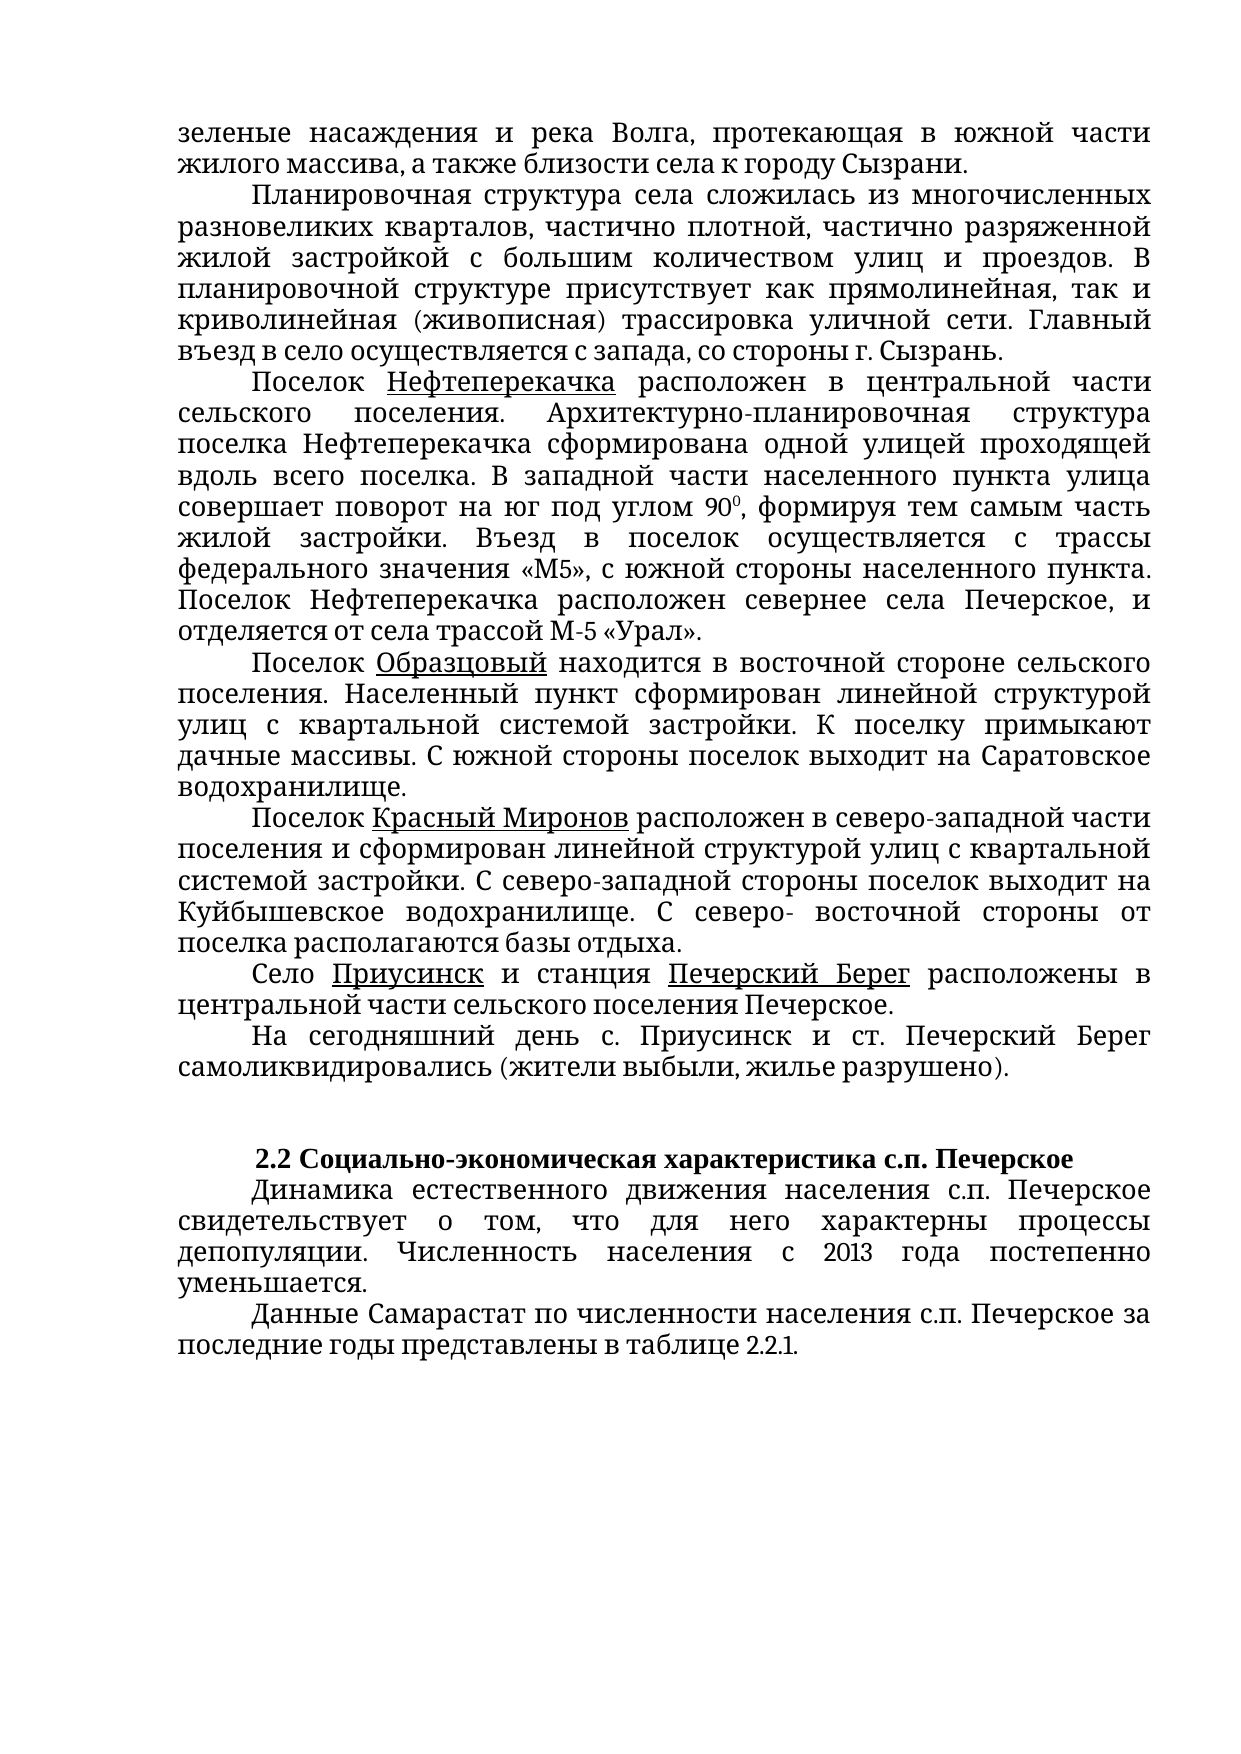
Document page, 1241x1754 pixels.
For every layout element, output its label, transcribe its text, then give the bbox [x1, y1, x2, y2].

text Поселок Нефтеперекачка расположен в центральной части сельского поселения. Архитектурно-планировочная структура поселка Нефтеперекачка сформирована одной улицей проходящей вдоль всего поселка. В западной части населенного пункта улица совершает поворот на юг под углом 900, формируя тем самым часть жилой застройки. Въезд в поселок осуществляется с трассы федерального значения «М5», с южной стороны населенного пункта. Поселок Нефтеперекачка расположен севернее села Печерское, и отделяется от села трассой М-5 «Урал». [177, 367, 1152, 648]
text Поселок Образцовый находится в восточной стороне сельского поселения. Населенный пункт сформирован линейной структурой улиц с квартальной системой застройки. К поселку примыкают дачные массивы. С южной стороны поселок выходит на Саратовское водохранилище. [177, 648, 1152, 803]
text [177, 118, 1152, 180]
text На сегодняшний день с. Приусинск и ст. Печерский Берег самоликвидировались (жители выбыли, жилье разрушено). [177, 1021, 1152, 1084]
text Поселок Красный Миронов расположен в северо-западной части поселения и сформирован линейной структурой улиц с квартальной системой застройки. С северо-западной стороны поселок выходит на Куйбышевское водохранилище. С северо- восточной стороны от поселка располагаются базы отдыха. [177, 803, 1152, 959]
text Динамика естественного движения населения с.п. Печерское свидетельствует о том, что для него характерны процессы депопуляции. Численность населения с 2013 года постепенно уменьшается. [177, 1175, 1152, 1299]
text Село Приусинск и станция Печерский Берег расположены в центральной части сельского поселения Печерское. [177, 959, 1152, 1021]
text Планировочная структура села сложилась из многочисленных разновеликих кварталов, частично плотной, частично разряженной жилой застройкой с большим количеством улиц и проездов. В планировочной структуре присутствует как прямолинейная, так и криволинейная (живописная) трассировка уличной сети. Главный въезд в село осуществляется с запада, со стороны г. Сызрань. [177, 180, 1152, 367]
text Данные Самарастат по численности населения с.п. Печерское за последние годы представлены в таблице 2.2.1. [177, 1299, 1152, 1362]
text 2.2 Социально-экономическая характеристика с.п. Печерское [177, 1141, 1152, 1175]
